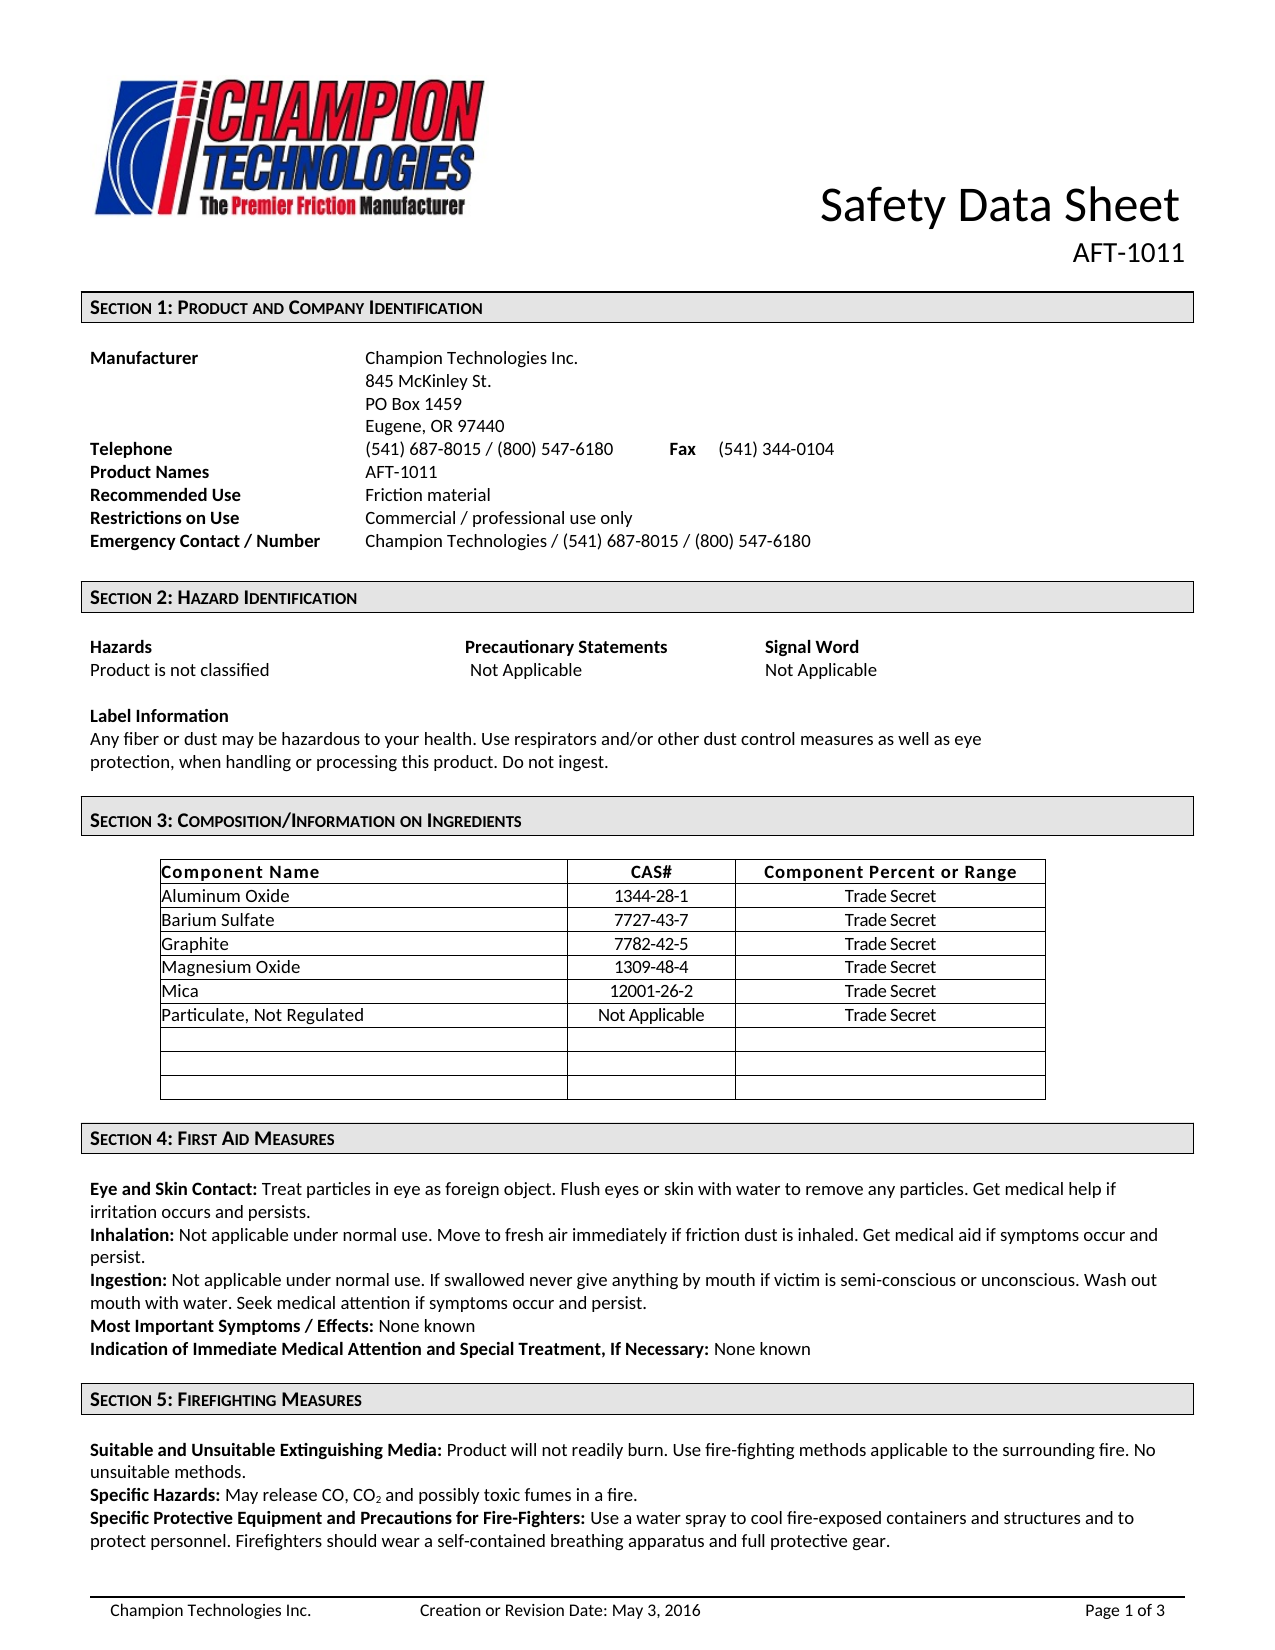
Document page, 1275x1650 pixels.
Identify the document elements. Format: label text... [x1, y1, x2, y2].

table_cell Trade Secret [736, 908, 1045, 931]
table_cell [568, 1052, 735, 1074]
table_cell Fax [641, 438, 707, 461]
table_cell Champion Technologies / (541) 687-8015 / (800) 547-6180 [354, 529, 1173, 552]
table_cell Telephone [79, 438, 354, 461]
subtitle Section 5: Firefighting Measures [82, 1384, 1193, 1414]
table_header Manufacturer [79, 346, 354, 438]
table_cell Emergency Contact / Number [79, 529, 354, 552]
text Product is not classified Not Applicable Not Applicable [90, 658, 1185, 681]
table_header Component Percent or Range [736, 860, 1045, 883]
text Specific Protective Equipment and Precautions for Fire-Fighters: Use a water spray to cool fire-exposed containers and structures and to protect personnel. Firefighters should wear a self-contained breathing apparatus and full protective gear. [90, 1507, 1185, 1552]
picture [90, 75, 490, 222]
text Indication of Immediate Medical Attention and Special Treatment, If Necessary: None known [90, 1337, 1185, 1360]
text Eye and Skin Contact: Treat particles in eye as foreign object. Flush eyes or skin with water to remove any particles. Get medical help if irritation occurs and persists. [90, 1177, 1185, 1223]
table_cell Aluminum Oxide [161, 884, 567, 907]
table_cell Mica [161, 980, 567, 1003]
table_cell [736, 1052, 1045, 1074]
table_cell 7727-43-7 [568, 908, 735, 931]
text Hazards Precautionary Statements Signal Word [90, 636, 1185, 658]
text Specific Hazards: May release CO, CO2 and possibly toxic fumes in a fire. [90, 1484, 1185, 1507]
table_cell Not Applicable [568, 1004, 735, 1027]
text Inhalation: Not applicable under normal use. Move to fresh air immediately if friction dust is inhaled. Get medical aid if symptoms occur and persist. Ingestion: Not applicable under normal use. If swallowed never give anything by mouth if victim is semi-conscious or unconscious. Wash out mouth with water. Seek medical attention if symptoms occur and persist. [90, 1223, 1185, 1314]
table_header CAS# [568, 860, 735, 883]
text Suitable and Unsuitable Extinguishing Media: Product will not readily burn. Use fire-fighting methods applicable to the surrounding fire. No unsuitable methods. [90, 1438, 1185, 1484]
subtitle Section 2: Hazard Identification [82, 582, 1193, 612]
table_cell 7782-42-5 [568, 932, 735, 955]
table_cell [568, 1028, 735, 1051]
text Most Important Symptoms / Effects: None known [90, 1314, 1185, 1337]
table_cell 12001-26-2 [568, 980, 735, 1003]
table_cell [736, 1028, 1045, 1051]
table_cell Trade Secret [736, 956, 1045, 979]
subtitle Section 1: Product and Company Identification [82, 293, 1193, 322]
table_cell (541) 687-8015 / (800) 547-6180 [354, 438, 641, 461]
text Any fiber or dust may be hazardous to your health. Use respirators and/or other dust control measures as well as eye protection, when handling or processing this product. Do not ingest. [90, 727, 1185, 773]
table_cell Friction material [354, 484, 1173, 506]
table_cell Barium Sulfate [161, 908, 567, 931]
table_cell [568, 1076, 735, 1098]
table_cell Trade Secret [736, 884, 1045, 907]
table_cell Trade Secret [736, 932, 1045, 955]
table_cell Graphite [161, 932, 567, 955]
table_cell Product Names [79, 461, 354, 483]
table_cell Particulate, Not Regulated [161, 1004, 567, 1027]
table_cell Commercial / professional use only [354, 506, 1173, 529]
table_header Component Name [161, 860, 567, 883]
table_cell Trade Secret [736, 1004, 1045, 1027]
subtitle Section 3: Composition/Information on Ingredients [82, 797, 1193, 835]
table_cell [736, 1076, 1045, 1098]
table_cell Magnesium Oxide [161, 956, 567, 979]
table_cell 1309-48-4 [568, 956, 735, 979]
table_cell Trade Secret [736, 980, 1045, 1003]
table_cell 1344-28-1 [568, 884, 735, 907]
text Label Information [90, 704, 1185, 727]
table_cell [161, 1076, 567, 1098]
table_cell [161, 1052, 567, 1074]
table_header Champion Technologies Inc. 845 McKinley St. PO Box 1459 Eugene, OR 97440 [354, 346, 1173, 438]
table_cell Recommended Use [79, 484, 354, 506]
table_cell AFT-1011 [354, 461, 1173, 483]
table_cell [161, 1028, 567, 1051]
table_cell (541) 344-0104 [707, 438, 1173, 461]
subtitle Section 4: First Aid Measures [82, 1124, 1193, 1153]
table_cell Restrictions on Use [79, 506, 354, 529]
